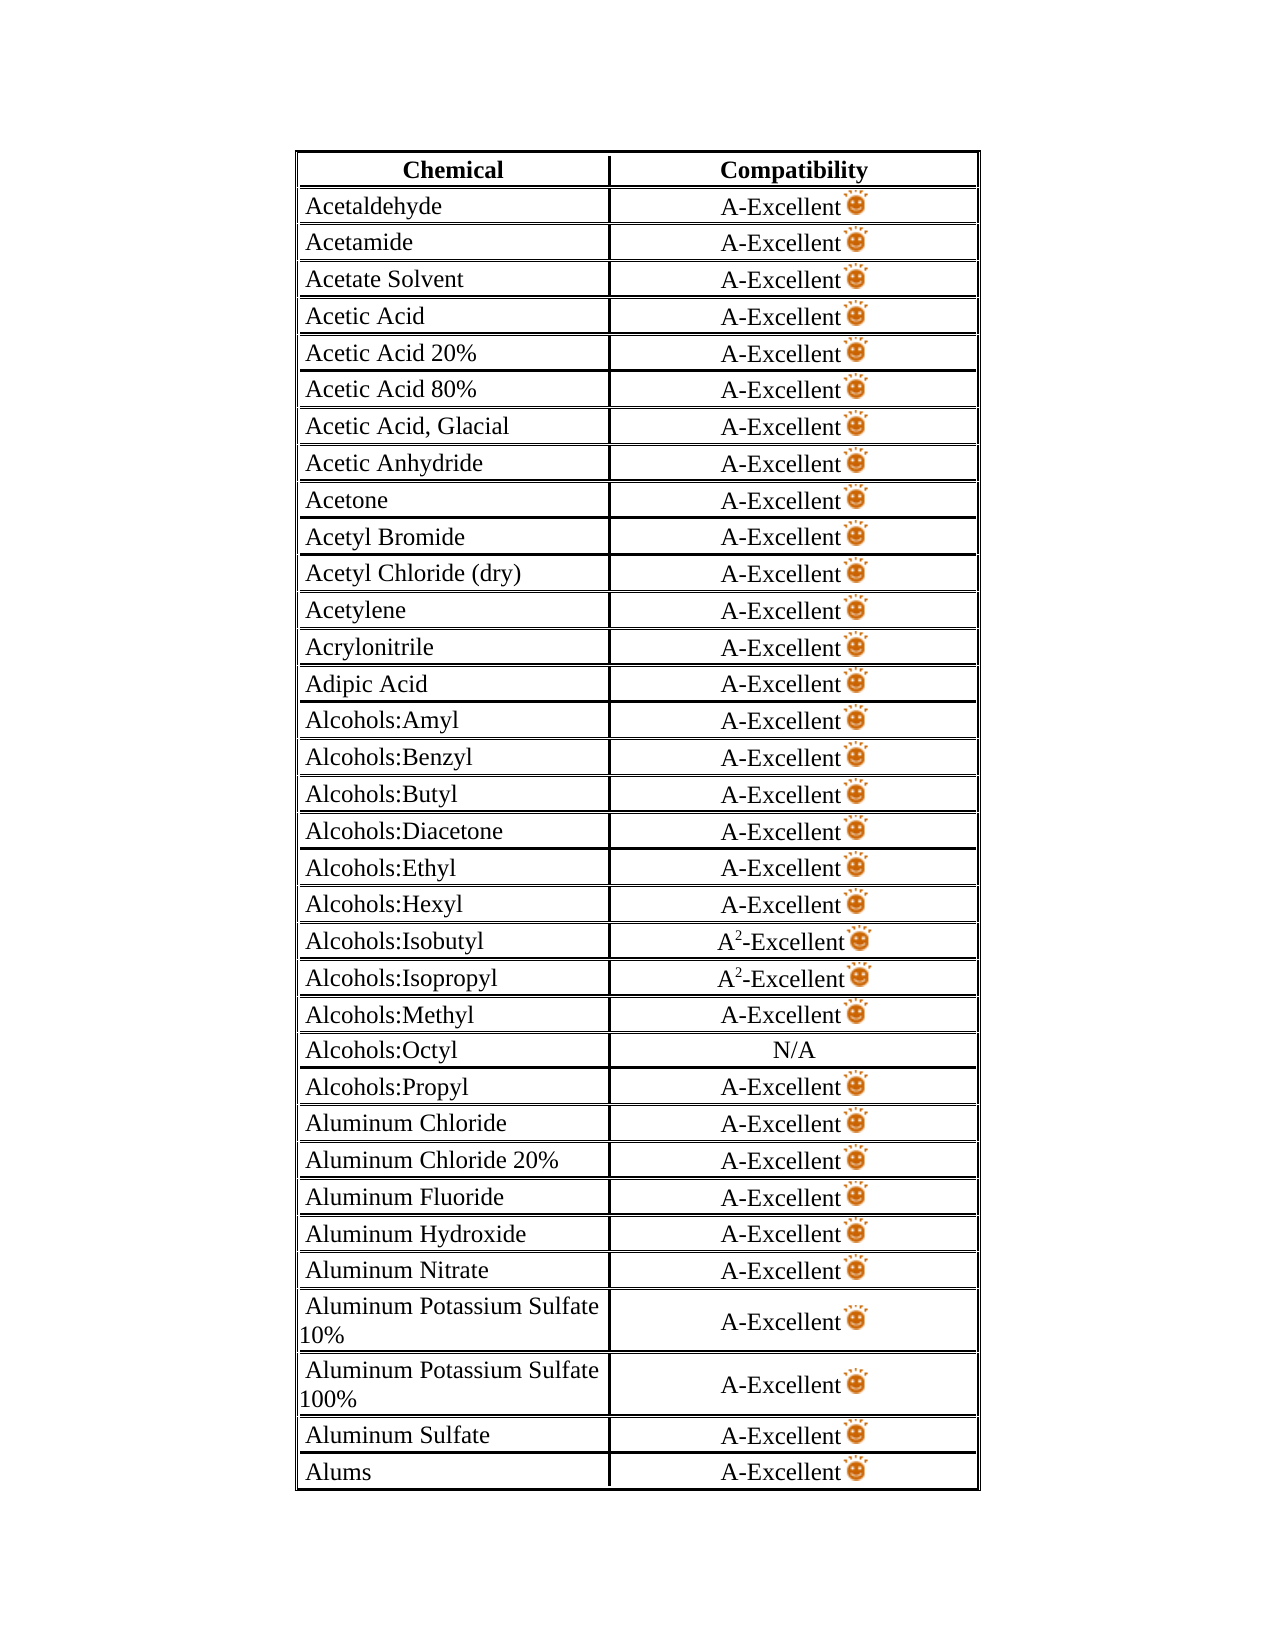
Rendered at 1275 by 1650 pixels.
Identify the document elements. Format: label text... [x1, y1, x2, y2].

table_cell Acetylene [298, 590, 608, 626]
picture [841, 190, 868, 215]
table_cell Acetate Solvent [296, 259, 609, 295]
table_cell Acetic Acid [298, 295, 608, 332]
table_cell A-Excellent [611, 1213, 978, 1250]
picture [841, 1070, 868, 1096]
table_cell A-Excellent [611, 295, 978, 332]
table_cell Alcohols:Isopropyl [298, 957, 608, 994]
table_cell A-Excellent [611, 1176, 978, 1213]
table_cell Aluminum Nitrate [296, 1250, 609, 1287]
table_cell A-Excellent [611, 700, 977, 737]
table_cell A-Excellent [611, 847, 977, 884]
table_cell Aluminum Chloride 20% [298, 1140, 608, 1176]
table_cell Acetic Anhydride [298, 443, 608, 479]
table_cell Aluminum Hydroxide [298, 1213, 608, 1250]
picture [841, 851, 868, 877]
table_cell A-Excellent [611, 626, 978, 663]
picture [841, 373, 868, 399]
table_cell A-Excellent [611, 1140, 978, 1176]
table_cell Acetyl Bromide [298, 516, 608, 553]
picture [841, 998, 868, 1024]
table_cell Alcohols:Benzyl [296, 737, 609, 773]
table_cell A-Excellent [609, 259, 979, 295]
table_cell Acrylonitrile [298, 626, 608, 663]
table_cell A-Excellent [611, 516, 977, 553]
table_cell Alums [298, 1451, 609, 1488]
picture [841, 557, 868, 583]
table_cell Alcohols:Ethyl [298, 847, 608, 884]
picture [841, 1144, 868, 1170]
table_header Chemical [298, 153, 609, 185]
table_cell A-Excellent [611, 1066, 977, 1103]
picture [844, 962, 872, 987]
picture [841, 1455, 868, 1481]
table_cell Acetic Acid 20% [298, 332, 608, 369]
table_cell Acetamide [296, 222, 609, 259]
table_cell A-Excellent [609, 1250, 979, 1287]
table_cell A-Excellent [611, 1414, 978, 1451]
table_cell Aluminum Chloride [296, 1103, 609, 1139]
picture [841, 300, 868, 326]
picture [841, 263, 868, 289]
picture [841, 1181, 868, 1206]
picture [841, 1419, 868, 1444]
table_cell Aluminum Fluoride [298, 1176, 608, 1213]
table_cell A-Excellent [611, 369, 977, 406]
table_cell Aluminum Sulfate [298, 1414, 608, 1451]
table_cell A-Excellent [611, 590, 978, 626]
table_cell Acetaldehyde [298, 185, 608, 222]
picture [841, 594, 868, 620]
table_cell Aluminum Potassium Sulfate 10% [296, 1287, 609, 1350]
table_cell A-Excellent [611, 1350, 978, 1414]
table_cell Alcohols:Butyl [298, 774, 608, 810]
table_cell Acetic Acid 80% [298, 369, 608, 406]
table_cell A-Excellent [611, 663, 978, 700]
table_cell A-Excellent [611, 185, 978, 222]
table_cell A2-Excellent [611, 957, 978, 994]
picture [844, 925, 872, 951]
table_cell Aluminum Potassium Sulfate 100% [298, 1350, 608, 1414]
table_cell Acetic Acid, Glacial [296, 406, 609, 442]
table_cell A-Excellent [609, 406, 979, 442]
picture [841, 667, 868, 693]
table_header Compatibility [609, 153, 977, 185]
table_cell Alcohols:Propyl [298, 1066, 608, 1103]
picture [841, 778, 868, 804]
picture [841, 337, 868, 362]
picture [841, 1305, 868, 1330]
table_cell Alcohols:Amyl [298, 700, 608, 737]
picture [841, 888, 868, 914]
picture [841, 484, 868, 509]
table_cell A-Excellent [609, 884, 979, 921]
picture [841, 410, 868, 436]
picture [841, 704, 868, 730]
table_cell Alcohols:Methyl [298, 994, 608, 1031]
table_cell A-Excellent [611, 810, 978, 847]
table_cell Acetyl Chloride (dry) [296, 553, 608, 589]
table_cell A-Excellent [611, 553, 979, 589]
table_cell A-Excellent [609, 737, 979, 773]
table_cell A-Excellent [609, 222, 979, 259]
picture [841, 1254, 868, 1280]
table_cell A-Excellent [611, 774, 978, 810]
table_cell Alcohols:Hexyl [296, 884, 609, 921]
table_cell Alcohols:Diacetone [298, 810, 608, 847]
picture [841, 447, 868, 473]
table_cell A-Excellent [609, 1103, 979, 1139]
table_cell A-Excellent [611, 994, 978, 1031]
table_cell A2-Excellent [609, 921, 979, 957]
table_cell A-Excellent [611, 443, 978, 479]
picture [841, 1217, 868, 1243]
picture [841, 226, 868, 252]
picture [841, 1107, 868, 1133]
picture [841, 815, 868, 840]
picture [841, 520, 868, 546]
table_cell N/A [609, 1031, 979, 1066]
table_cell Adipic Acid [298, 663, 608, 700]
table_cell Alcohols:Isobutyl [296, 921, 609, 957]
table_cell A-Excellent [611, 332, 978, 369]
table_cell A-Excellent [609, 1287, 979, 1350]
table_cell A-Excellent [609, 1451, 977, 1488]
table_cell A-Excellent [611, 479, 978, 516]
picture [841, 1368, 868, 1394]
picture [841, 741, 868, 767]
table_cell Acetone [298, 479, 608, 516]
table_cell Alcohols:Octyl [296, 1031, 609, 1066]
picture [841, 631, 868, 657]
